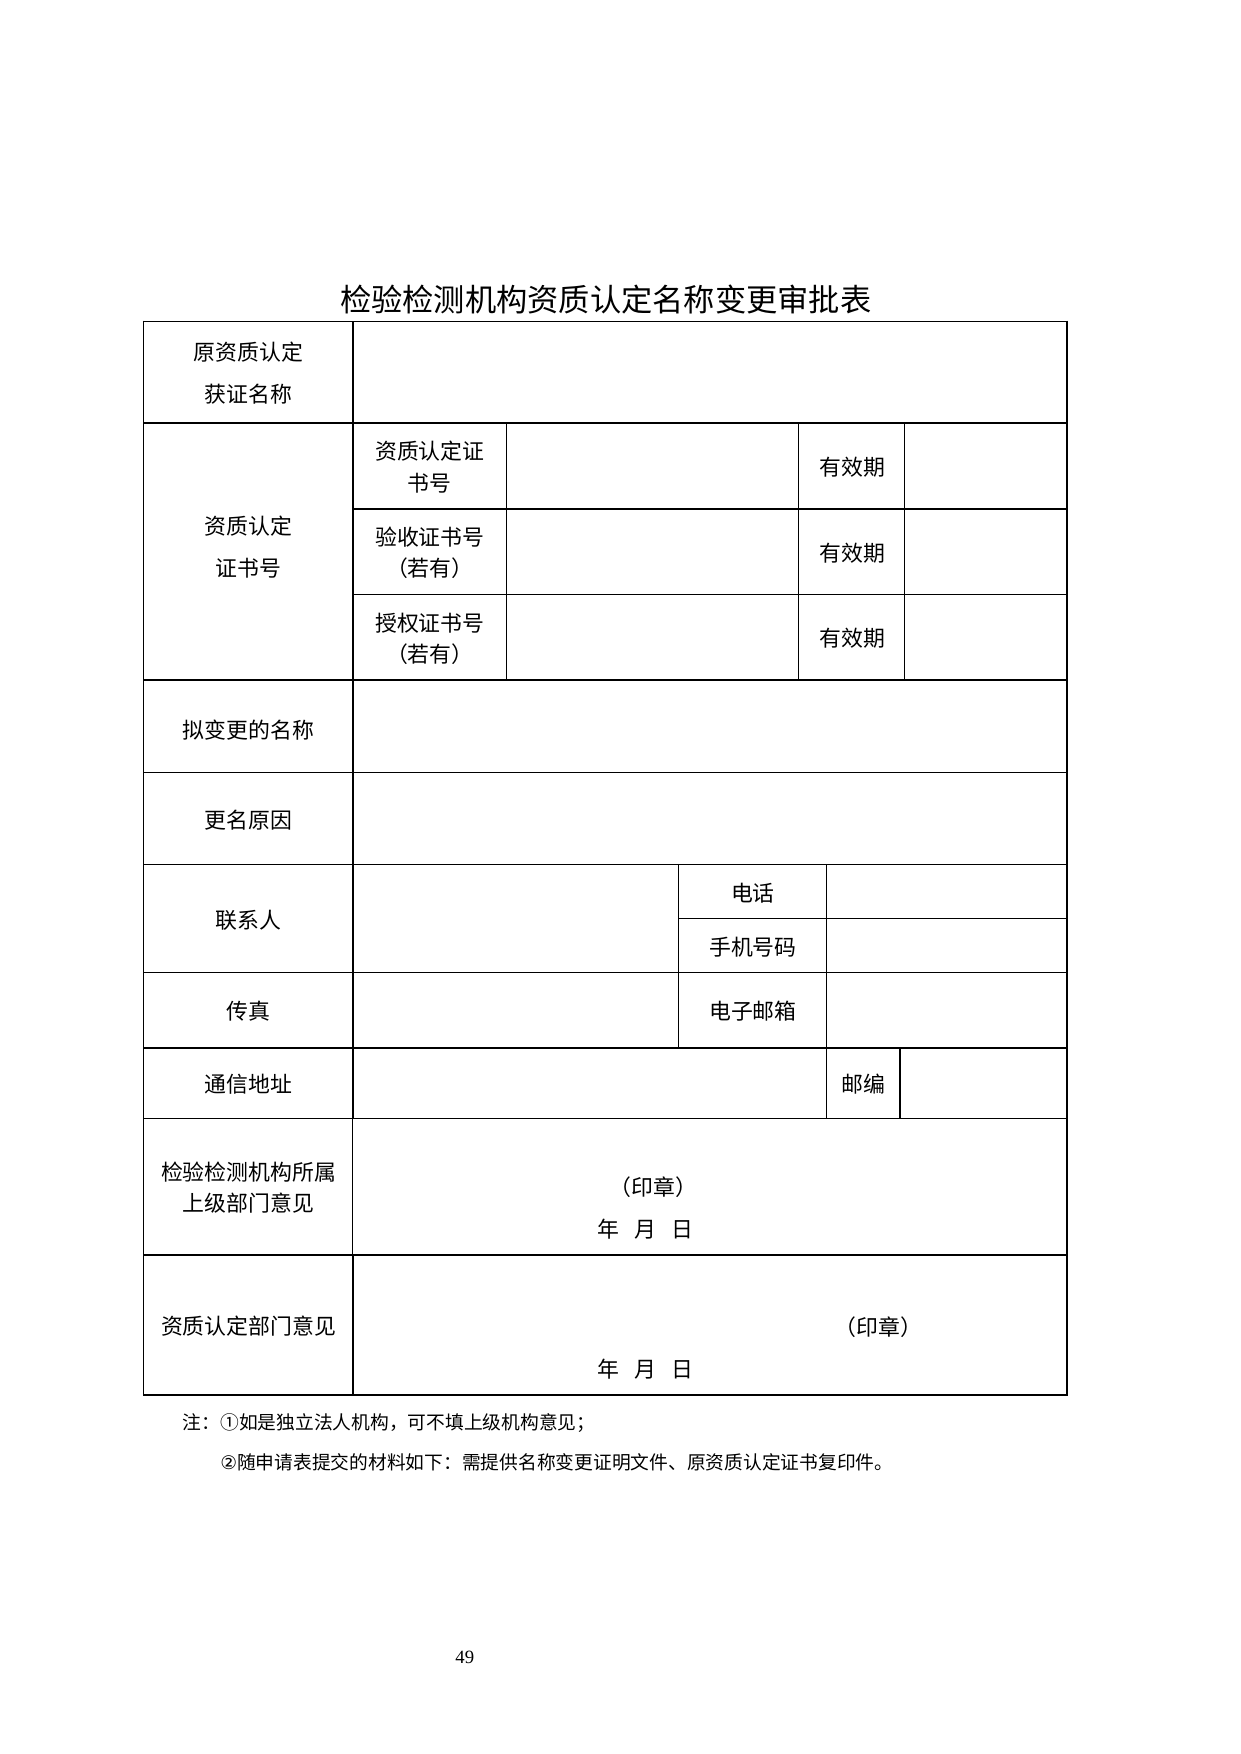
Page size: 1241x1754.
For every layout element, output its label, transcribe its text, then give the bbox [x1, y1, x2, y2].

table_cell 传真 [144, 973, 352, 1047]
table_cell [905, 424, 1066, 508]
table_cell 电话 [679, 865, 826, 918]
table_cell [354, 865, 678, 972]
table_cell 有效期 [799, 595, 904, 679]
table_cell 有效期 [799, 424, 904, 508]
text ②随申请表提交的材料如下：需提供名称变更证明文件、原资质认定证书复印件。 [154, 1448, 1063, 1475]
table_cell [827, 973, 1066, 1047]
table_cell [354, 973, 678, 1047]
table_cell 有效期 [799, 510, 904, 593]
table_cell 联系人 [144, 865, 352, 972]
table_cell [827, 865, 1066, 918]
table_cell [354, 773, 1066, 864]
table_cell [354, 1049, 826, 1117]
table_cell 电子邮箱 [679, 973, 826, 1047]
table_cell （印章） 年 月 日 [354, 1256, 1066, 1394]
table_cell [901, 1049, 1066, 1117]
table_cell [507, 510, 798, 593]
table_cell 检验检测机构所属上级部门意见 [144, 1119, 352, 1254]
table_header [354, 322, 1066, 422]
table_cell 验收证书号（若有） [354, 510, 506, 593]
table_cell [507, 424, 798, 508]
table_cell 手机号码 [679, 919, 826, 972]
text 注：①如是独立法人机构，可不填上级机构意见； [154, 1408, 1063, 1435]
table_cell [354, 681, 1066, 772]
table_header 原资质认定 获证名称 [144, 322, 352, 422]
table_cell 通信地址 [144, 1049, 352, 1117]
table_cell 邮编 [827, 1049, 899, 1117]
table_cell 授权证书号（若有） [354, 595, 506, 679]
table_cell [827, 919, 1066, 972]
table_cell [507, 595, 798, 679]
table_cell [905, 510, 1066, 593]
table_cell 拟变更的名称 [144, 681, 352, 772]
table_cell 资质认定部门意见 [144, 1256, 352, 1394]
table_cell 资质认定 证书号 [144, 424, 352, 679]
table_cell [905, 595, 1066, 679]
table_cell 更名原因 [144, 773, 352, 864]
text 检验检测机构资质认定名称变更审批表 [147, 275, 1063, 321]
table_cell 资质认定证书号 [354, 424, 506, 508]
table_cell （印章） 年 月 日 [353, 1119, 1066, 1254]
